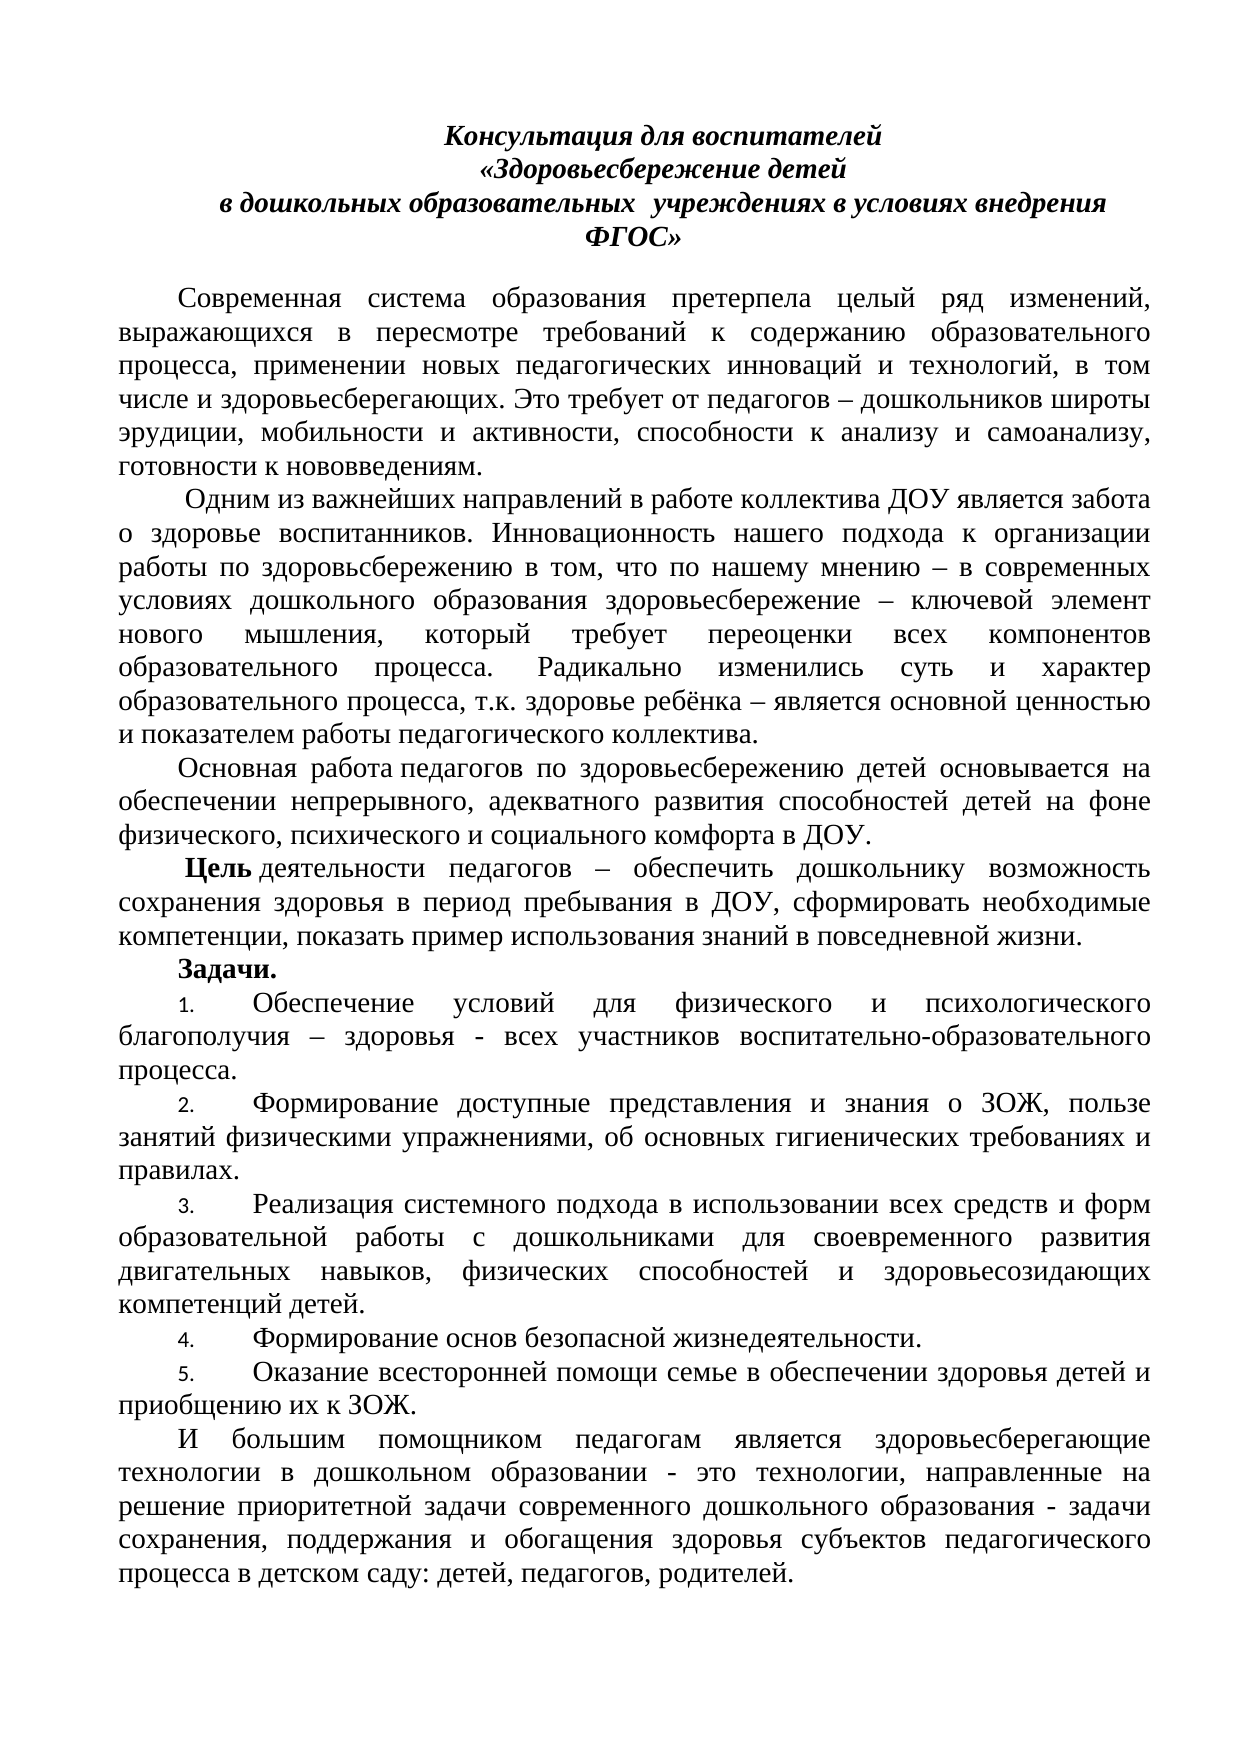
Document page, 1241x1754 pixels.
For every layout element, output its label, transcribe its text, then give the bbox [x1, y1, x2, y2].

text «Здоровьесбережение детей [118, 152, 1152, 185]
list Обеспечение условий для физического и психологического благополучия – здоровья - всех участников воспитательно-образовательного процесса. [118, 985, 1152, 1085]
list Формирование доступные представления и знания о ЗОЖ, пользе занятий физическими упражнениями, об основных гигиенических требованиях и правилах. [118, 1085, 1152, 1186]
list Формирование основ безопасной жизнедеятельности. [118, 1320, 1152, 1354]
text Одним из важнейших направлений в работе коллектива ДОУ является забота о здоровье воспитанников. Инновационность нашего подхода к организации работы по здоровьсбережению в том, что по нашему мнению – в современных условиях дошкольного образования здоровьесбережение – ключевой элемент нового мышления, который требует переоценки всех компонентов образовательного процесса. Радикально изменились суть и характер образовательного процесса, т.к. здоровье ребёнка – является основной ценностью и показателем работы педагогического коллектива. [118, 482, 1152, 750]
list Оказание всесторонней помощи семье в обеспечении здоровья детей и приобщению их к ЗОЖ. [118, 1354, 1152, 1421]
list Реализация системного подхода в использовании всех средств и форм образовательной работы с дошкольниками для своевременного развития двигательных навыков, физических способностей и здоровьесозидающих компетенций детей. [118, 1186, 1152, 1320]
text И большим помощником педагогам является здоровьесберегающие технологии в дошкольном образовании - это технологии, направленные на решение приоритетной задачи современного дошкольного образования - задачи сохранения, поддержания и обогащения здоровья субъектов педагогического процесса в детском саду: детей, педагогов, родителей. [118, 1421, 1152, 1588]
text в дошкольных образовательных учреждениях в условиях внедрения ФГОС» [118, 185, 1152, 252]
text Задачи. [118, 951, 1152, 985]
text Основная работа педагогов по здоровьесбережению детей основывается на обеспечении непрерывного, адекватного развития способностей детей на фоне физического, психического и социального комфорта в ДОУ. [118, 750, 1152, 851]
text Консультация для воспитателей [118, 118, 1152, 152]
text Цель деятельности педагогов – обеспечить дошкольнику возможность сохранения здоровья в период пребывания в ДОУ, сформировать необходимые компетенции, показать пример использования знаний в повседневной жизни. [118, 851, 1152, 951]
text Современная система образования претерпела целый ряд изменений, выражающихся в пересмотре требований к содержанию образовательного процесса, применении новых педагогических инноваций и технологий, в том числе и здоровьесберегающих. Это требует от педагогов – дошкольников широты эрудиции, мобильности и активности, способности к анализу и самоанализу, готовности к нововведениям. [118, 280, 1152, 482]
